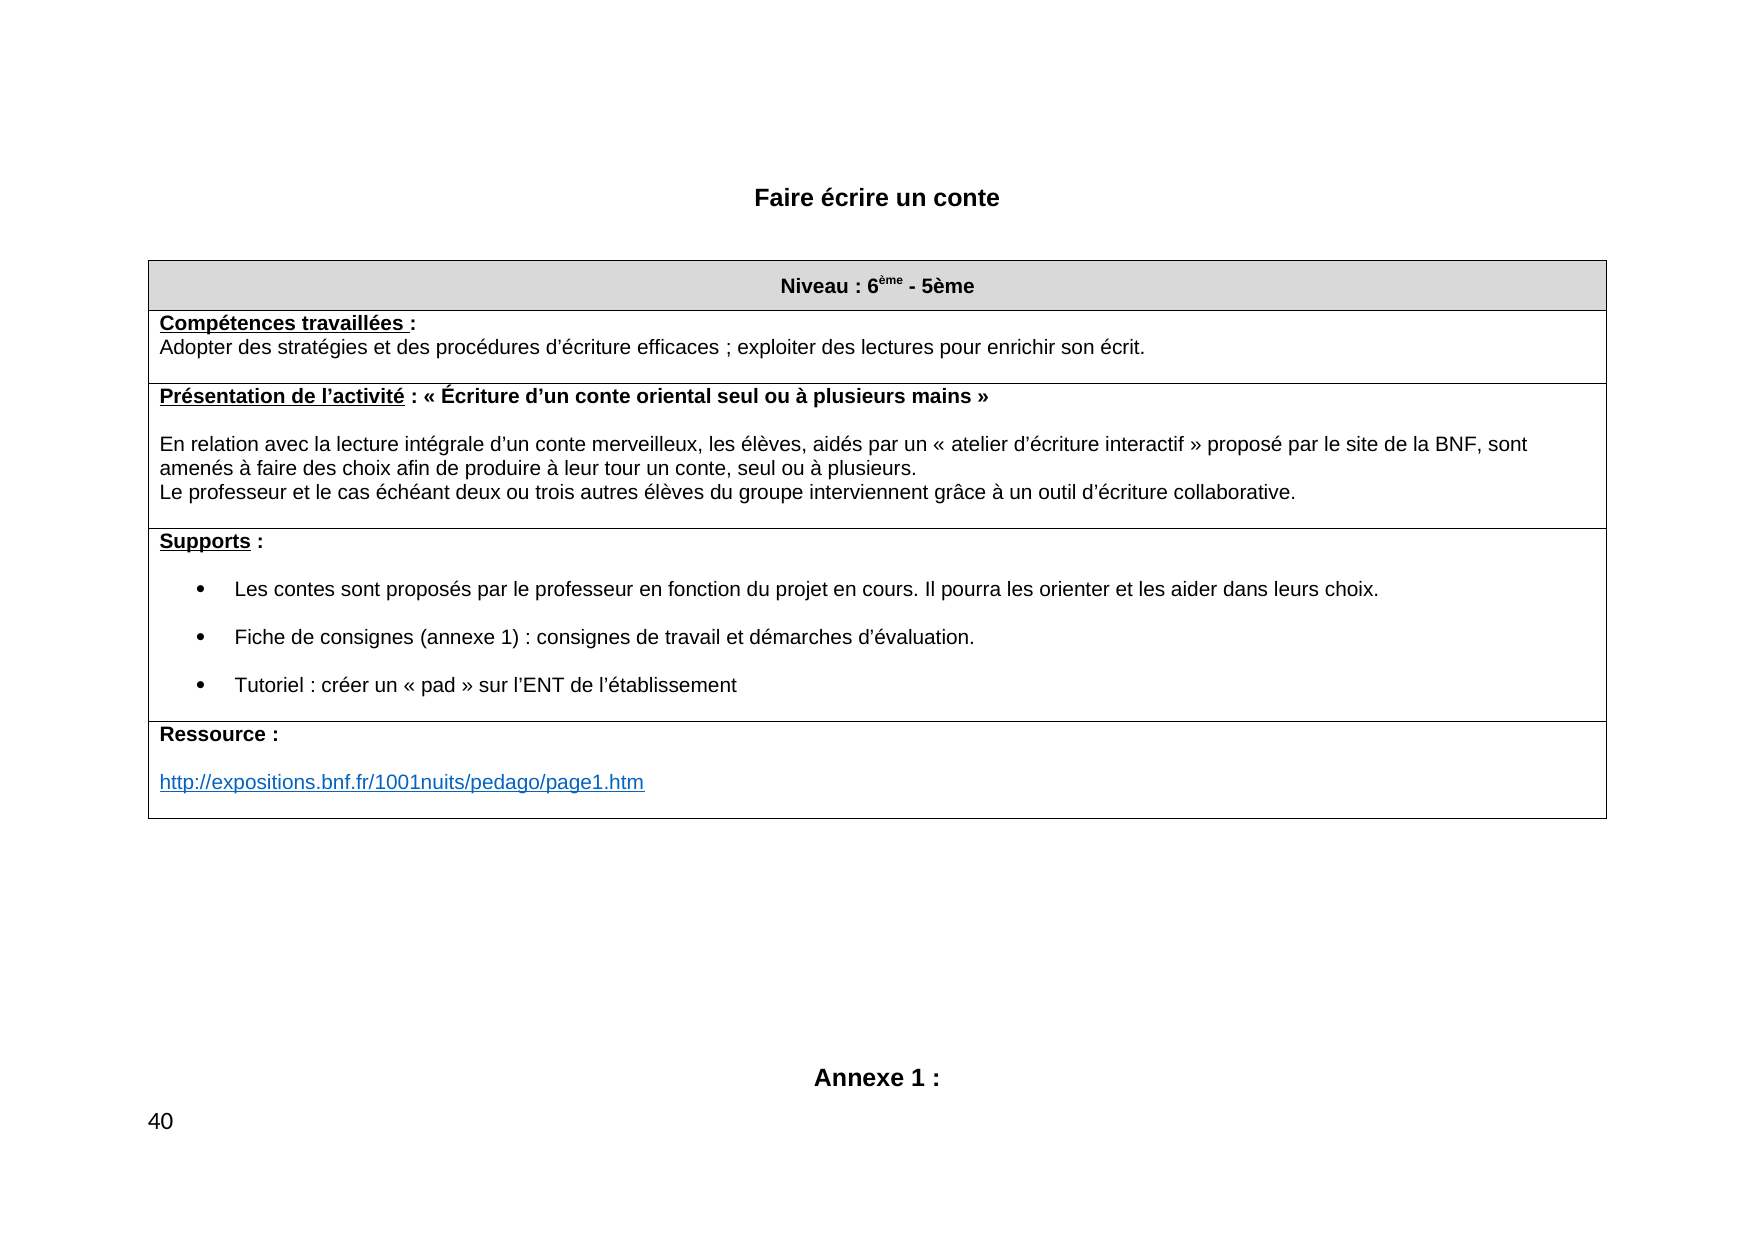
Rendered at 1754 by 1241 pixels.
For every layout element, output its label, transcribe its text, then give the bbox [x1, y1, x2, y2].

table_cell Supports : Les contes sont proposés par le professeur en fonction du projet en cours. Il pourra les orienter et les aider dans leurs choix. Fiche de consignes (annexe 1) : consignes de travail et démarches d’évaluation. Tutoriel : créer un « pad » sur l’ENT de l’établissement [149, 529, 1606, 721]
text Annexe 1 : [148, 1063, 1606, 1091]
table_cell Ressource : http://expositions.bnf.fr/1001nuits/pedago/page1.htm [149, 722, 1606, 817]
table_cell Présentation de l’activité : « Écriture d’un conte oriental seul ou à plusieurs mains » En relation avec la lecture intégrale d’un conte merveilleux, les élèves, aidés par un « atelier d’écriture interactif » proposé par le site de la BNF, sont amenés à faire des choix afin de produire à leur tour un conte, seul ou à plusieurs. Le professeur et le cas échéant deux ou trois autres élèves du groupe interviennent grâce à un outil d’écriture collaborative. [149, 384, 1606, 528]
text Faire écrire un conte [148, 183, 1606, 212]
table_cell Compétences travaillées : Adopter des stratégies et des procédures d’écriture efficaces ; exploiter des lectures pour enrichir son écrit. [149, 311, 1606, 383]
table_header Niveau : 6ème - 5ème [149, 261, 1606, 310]
